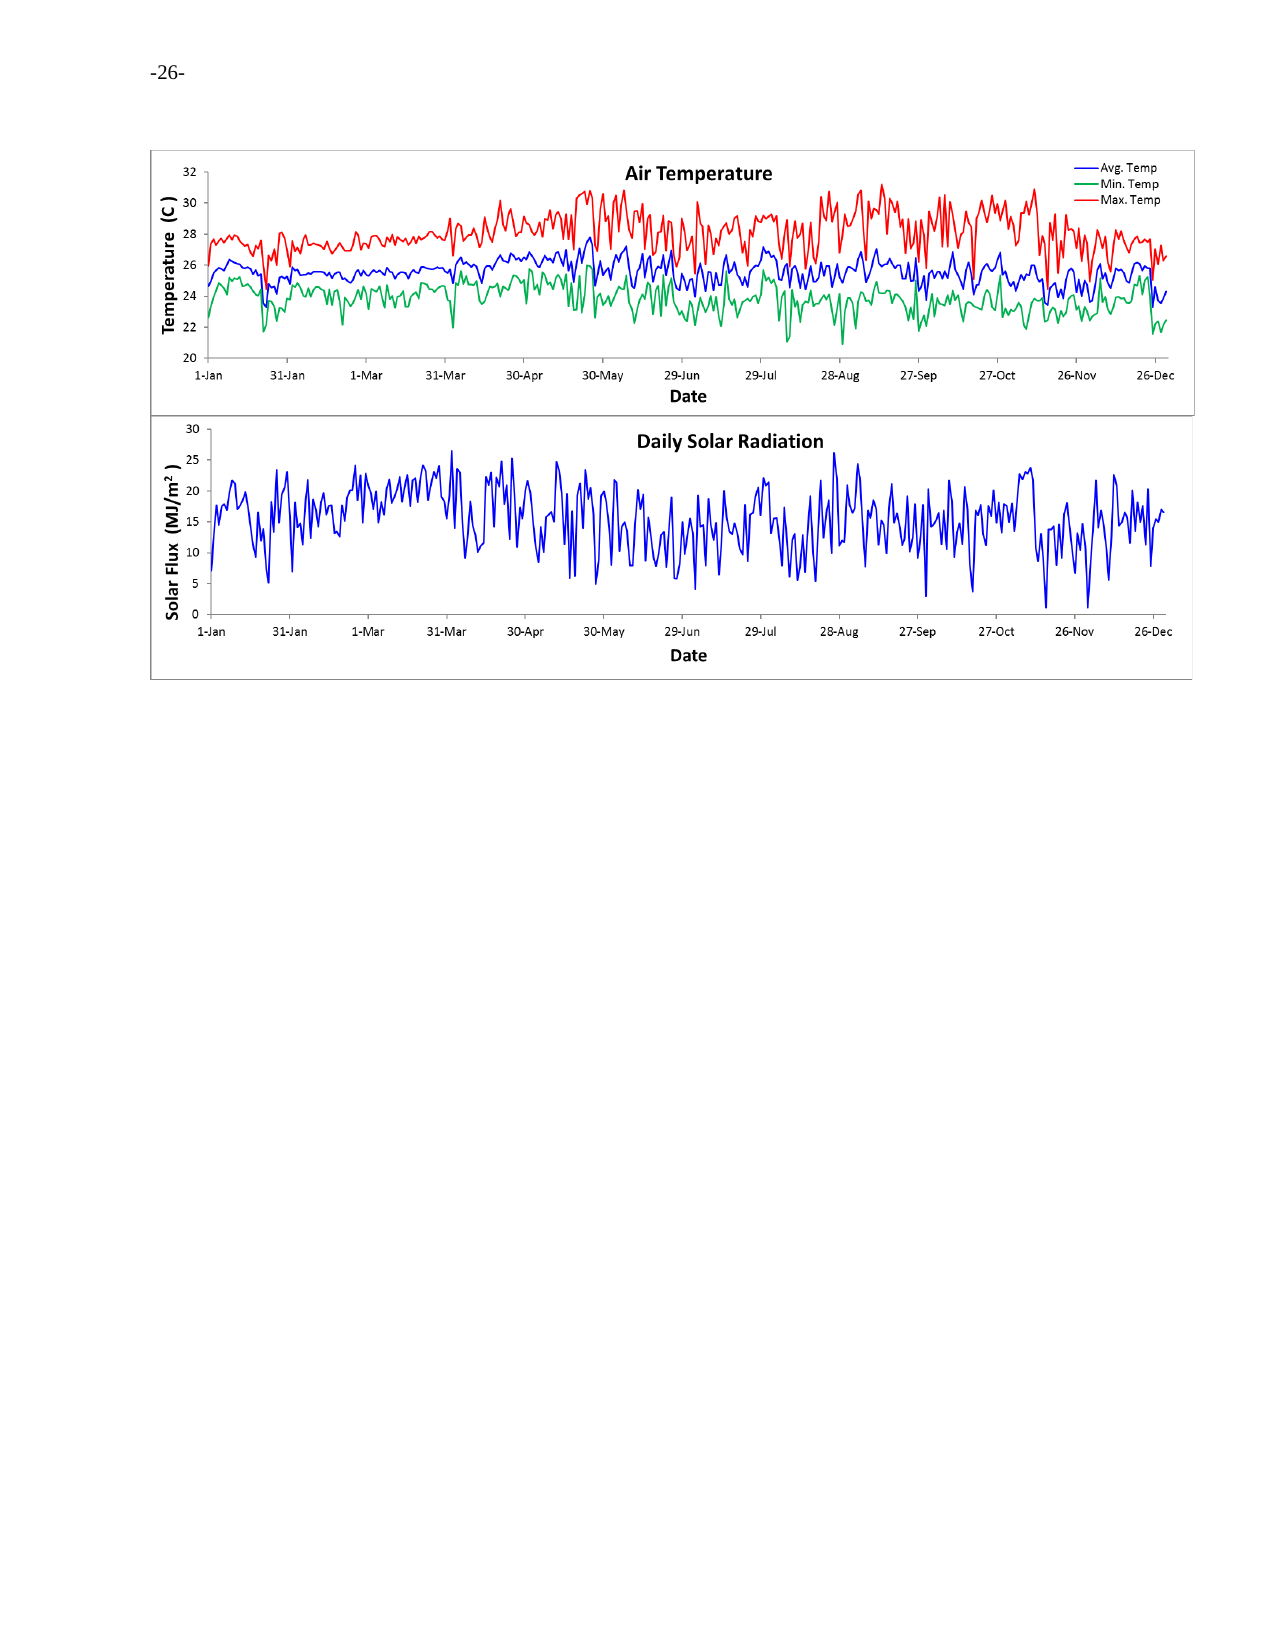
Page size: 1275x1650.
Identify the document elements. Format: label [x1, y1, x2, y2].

picture [150, 150, 1195, 680]
